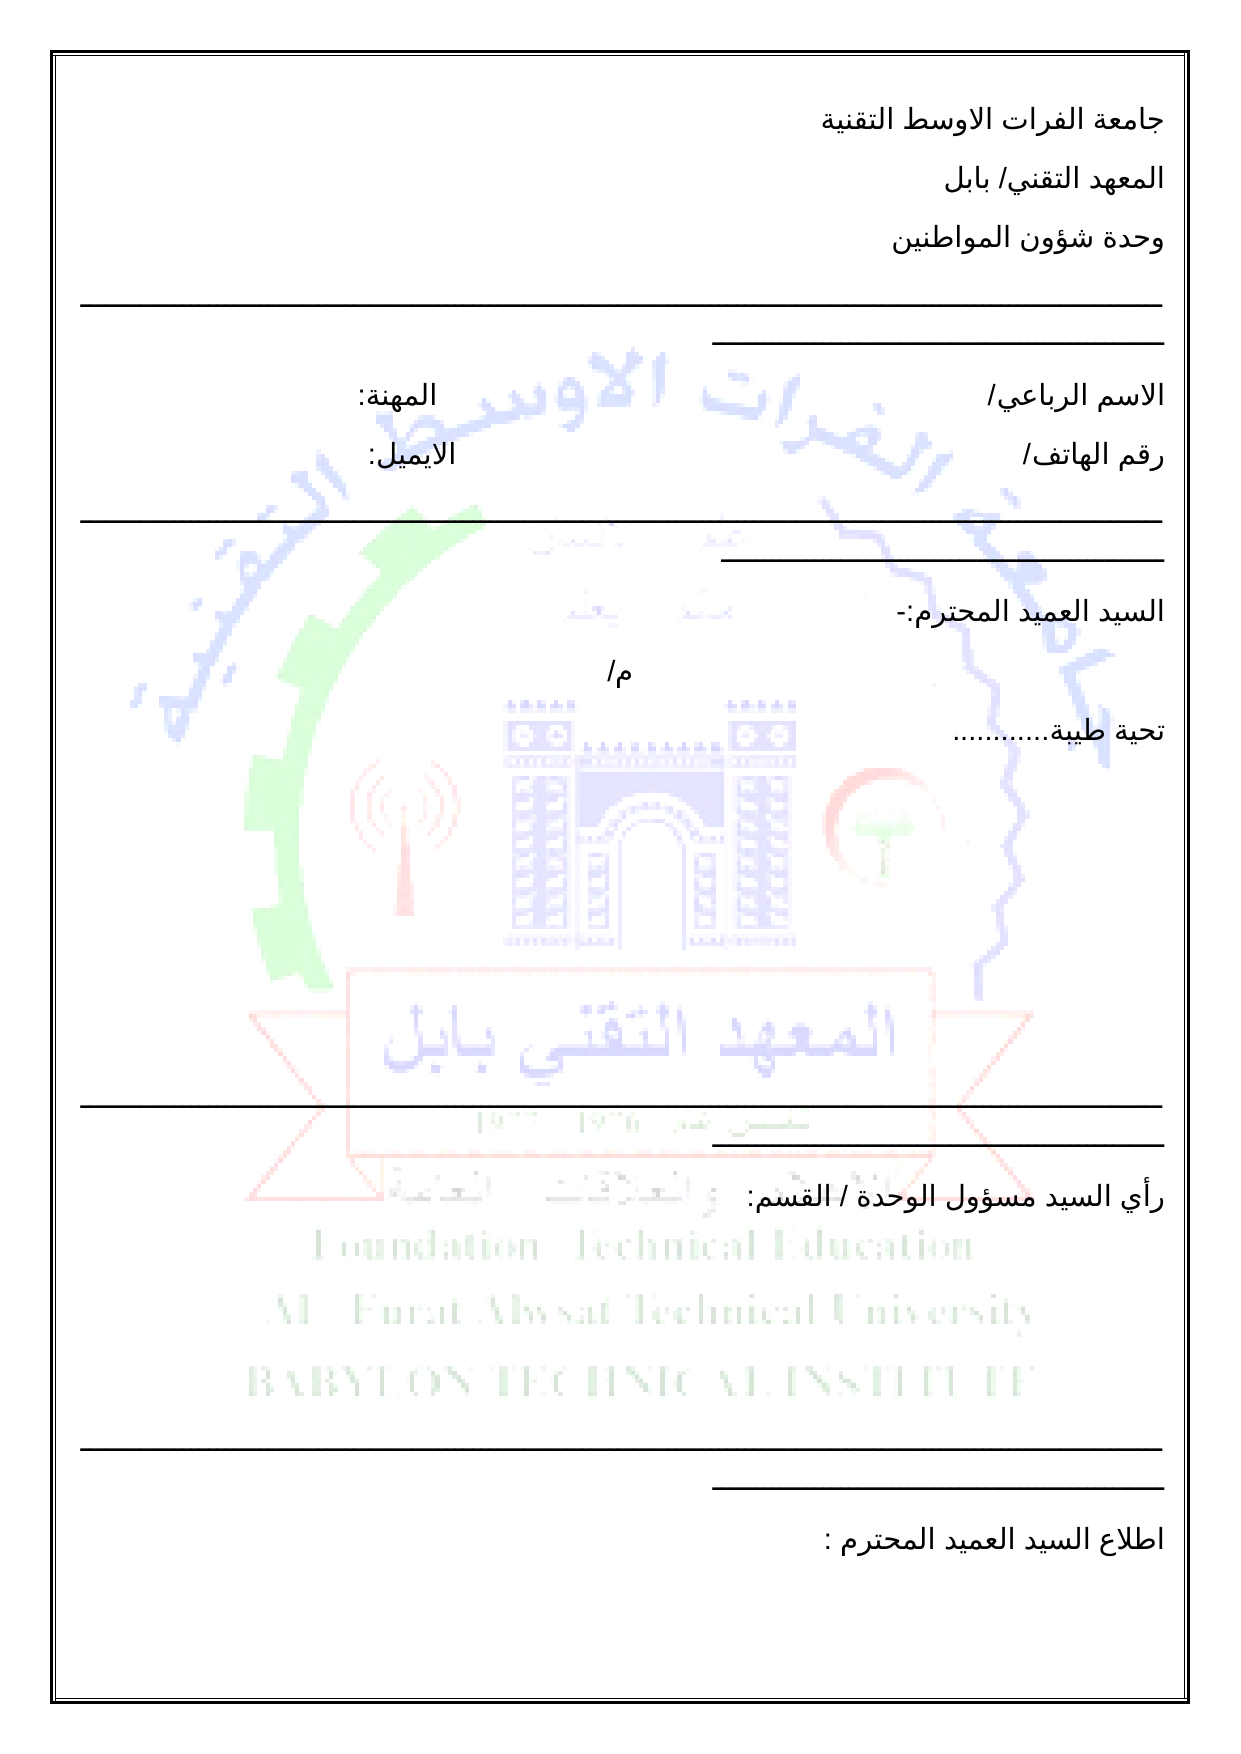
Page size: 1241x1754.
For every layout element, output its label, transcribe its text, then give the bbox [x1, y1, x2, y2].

text ــــــــــــــــــــــــــــــــــــــــــــــــــــــــــــــــــــــــــــــــــــــــــــــــــــــــــــــــــــــــــــــــــــــــــــــــــــــــــــــــــــــــــــــــــــ [75, 1424, 1165, 1496]
text جامعة الفرات الاوسط التقنية [75, 102, 1165, 135]
text م/ [75, 654, 1165, 687]
text وحدة شؤون المواطنين [75, 221, 1165, 254]
text المعهد التقني/ بابل [75, 161, 1165, 195]
text الاسم الرباعي/ المهنة: [75, 378, 1165, 411]
text رقم الهاتف/ الايميل: [75, 437, 1165, 471]
text السيد العميد المحترم:- [75, 594, 1165, 628]
text ــــــــــــــــــــــــــــــــــــــــــــــــــــــــــــــــــــــــــــــــــــــــــــــــــــــــــــــــــــــــــــــــــــــــــــــــــــــــــــــــــــــــــــــــــــ [75, 1081, 1165, 1153]
text رأي السيد مسؤول الوحدة / القسم: [75, 1179, 1165, 1213]
text تحية طيبة............ [75, 713, 1165, 747]
text ـــــــــــــــــــــــــــــــــــــــــــــــــــــــــــــــــــــــــــــــــــــــــــــــــــــــــــــــــــــــــــــــــــــــــــــــــــــــــــــــــــــــــــــــــــ [75, 497, 1165, 569]
text ــــــــــــــــــــــــــــــــــــــــــــــــــــــــــــــــــــــــــــــــــــــــــــــــــــــــــــــــــــــــــــــــــــــــــــــــــــــــــــــــــــــــــــــــــــ [75, 280, 1165, 352]
text اطلاع السيد العميد المحترم : [75, 1522, 1165, 1556]
